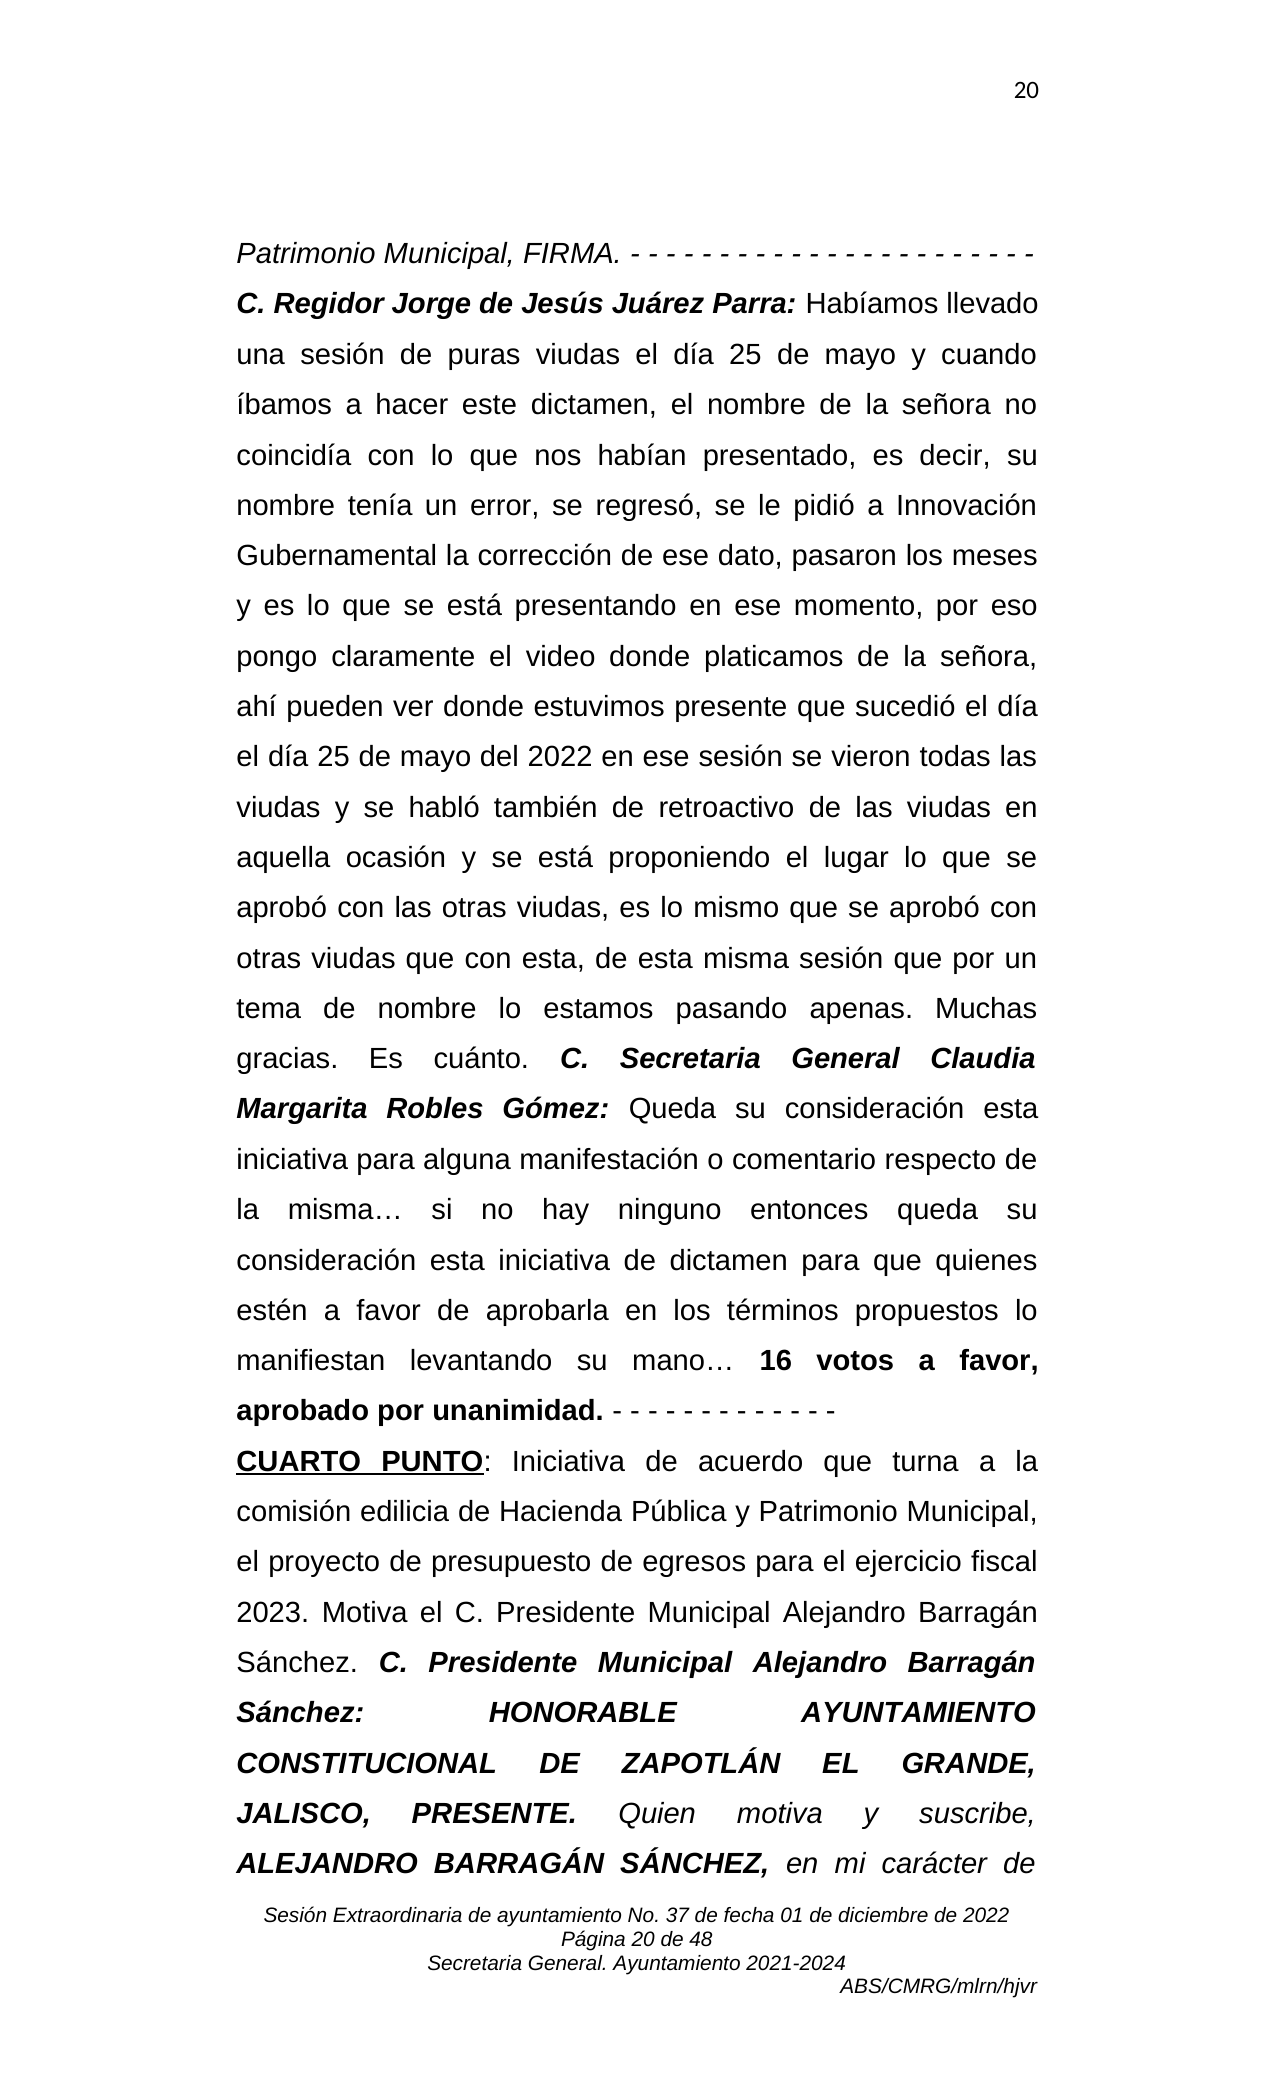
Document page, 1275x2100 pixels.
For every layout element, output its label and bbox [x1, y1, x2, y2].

text [236, 236, 1039, 1427]
text [236, 1444, 1039, 1880]
